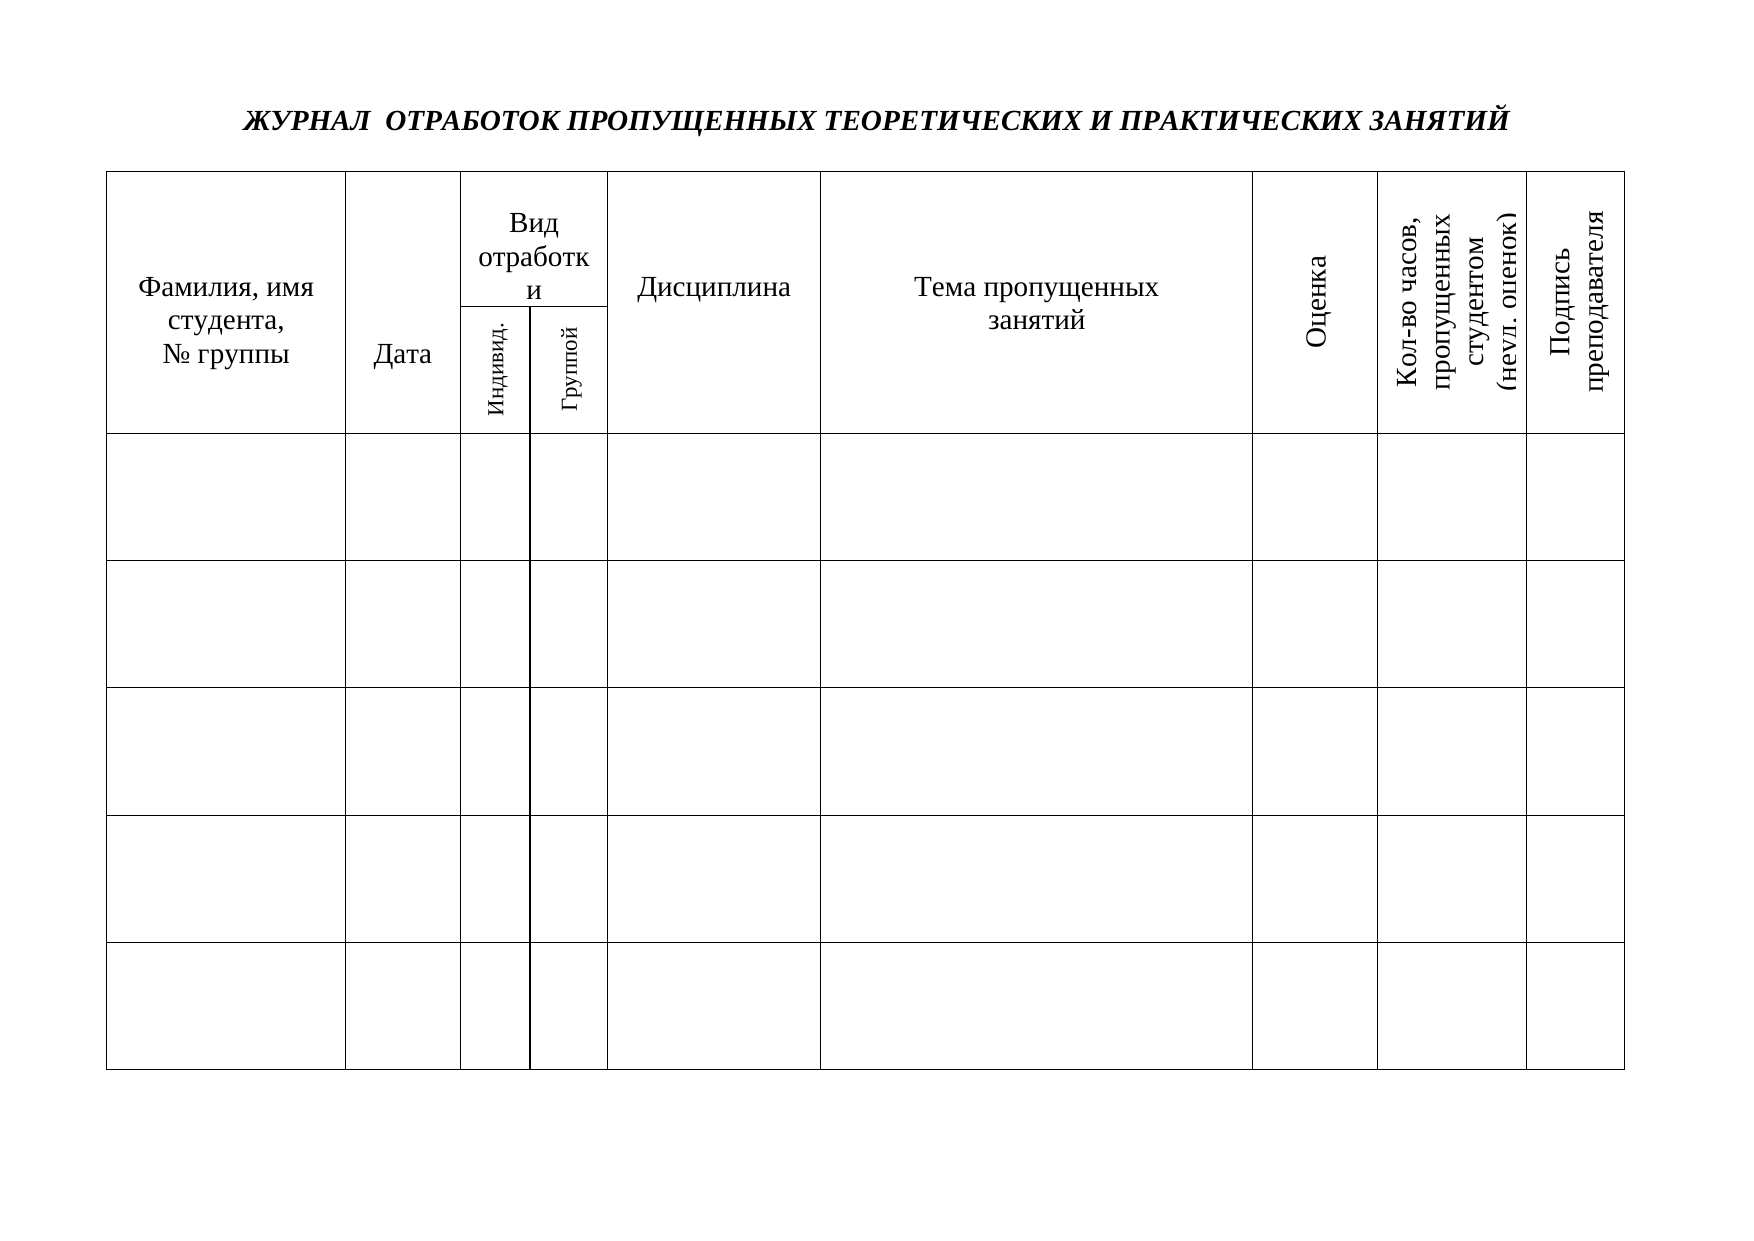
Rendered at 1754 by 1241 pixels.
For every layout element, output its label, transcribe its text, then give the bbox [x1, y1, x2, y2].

table_cell [608, 688, 820, 814]
table_cell [461, 434, 529, 560]
text ЖУРНАЛ ОТРАБОТОК ПРОПУЩЕННЫХ ТЕОРЕТИЧЕСКИХ И ПРАКТИЧЕСКИХ ЗАНЯТИЙ [118, 103, 1636, 137]
table_header Кол-во часов, пропущенных студентом (неуд. оценок) [1378, 172, 1526, 433]
table_cell [107, 688, 345, 814]
table_header Дисциплина [608, 172, 820, 433]
table_cell [461, 943, 529, 1069]
table_cell [1253, 816, 1377, 942]
table_cell [821, 561, 1252, 687]
table_cell [107, 943, 345, 1069]
table_cell [608, 434, 820, 560]
table_cell [1253, 561, 1377, 687]
table_cell [461, 816, 529, 942]
table_cell [608, 816, 820, 942]
table_cell [821, 943, 1252, 1069]
table_cell [608, 943, 820, 1069]
table_cell [346, 943, 460, 1069]
table_cell Индивид. [461, 307, 529, 433]
table_cell [346, 561, 460, 687]
table_cell [531, 943, 607, 1069]
table_cell [821, 688, 1252, 814]
table_cell [1527, 561, 1624, 687]
table_cell [1527, 816, 1624, 942]
table_cell [1527, 688, 1624, 814]
table_cell [821, 434, 1252, 560]
table_header Вид отработки [461, 172, 607, 306]
table_header Дата [346, 172, 460, 433]
table_cell [1527, 434, 1624, 560]
table_cell [1378, 816, 1526, 942]
table_header Тема пропущенных занятий [821, 172, 1252, 433]
table_header Подпись преподавателя [1527, 172, 1624, 433]
table_cell [531, 434, 607, 560]
table_cell [461, 561, 529, 687]
table_cell [531, 561, 607, 687]
table_cell [1378, 434, 1526, 560]
table_cell [1378, 943, 1526, 1069]
table_cell [1253, 688, 1377, 814]
table_cell [1253, 434, 1377, 560]
table_header Оценка [1253, 172, 1377, 433]
table_cell [346, 816, 460, 942]
table_cell [1253, 943, 1377, 1069]
table_cell [107, 816, 345, 942]
table_cell [107, 434, 345, 560]
table_header Фамилия, имя студента, № группы [107, 172, 345, 433]
table_cell [531, 688, 607, 814]
table_cell [821, 816, 1252, 942]
table_cell Группой [531, 307, 607, 433]
table_cell [531, 816, 607, 942]
table_cell [1378, 561, 1526, 687]
table_cell [346, 434, 460, 560]
table_cell [608, 561, 820, 687]
table_cell [1527, 943, 1624, 1069]
table_cell [346, 688, 460, 814]
table_cell [461, 688, 529, 814]
table_cell [107, 561, 345, 687]
table_cell [1378, 688, 1526, 814]
